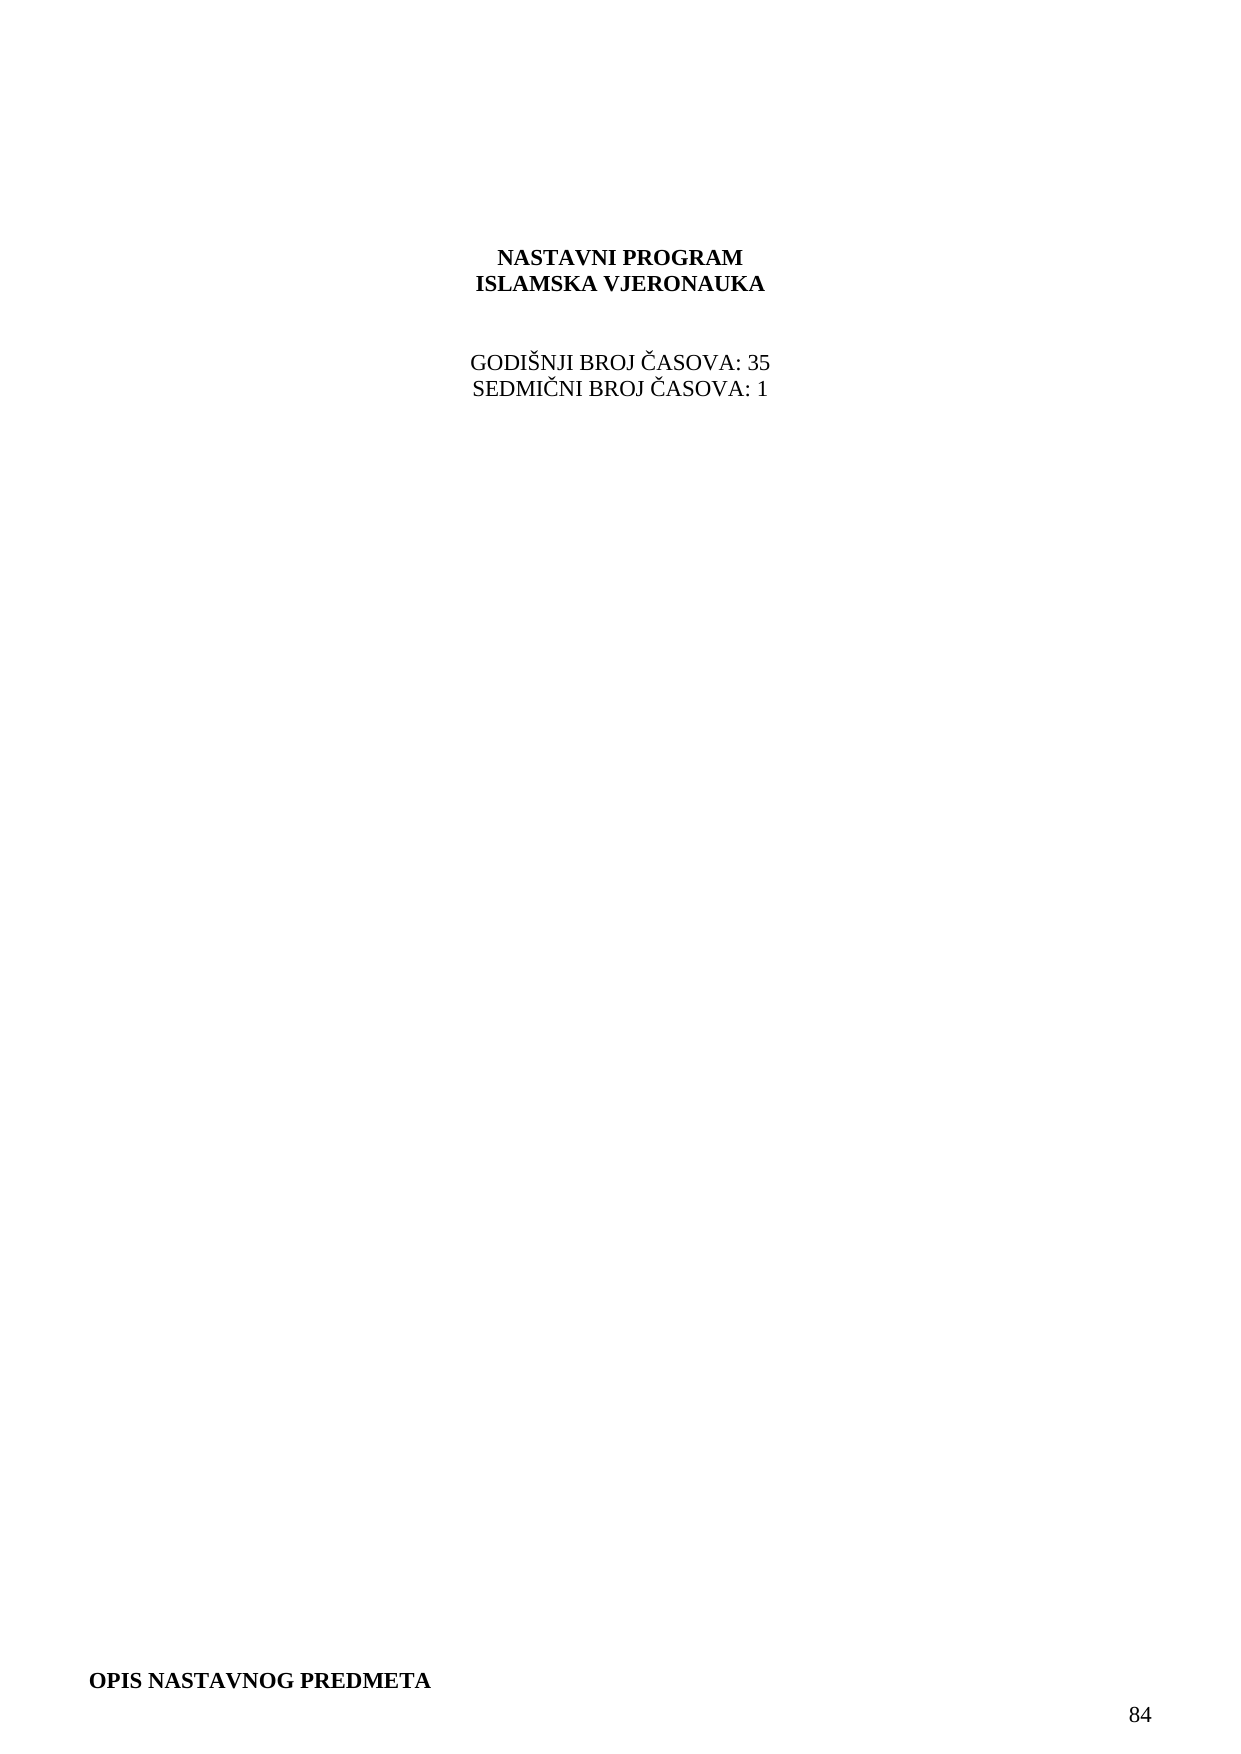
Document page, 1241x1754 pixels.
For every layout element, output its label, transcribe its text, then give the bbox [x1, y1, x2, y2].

subtitle ISLAMSKA VJERONAUKA [89, 270, 1152, 296]
text OPIS NASTAVNOG PREDMETA [89, 1667, 1152, 1693]
text GODIŠNJI BROJ ČASOVA: 35 [89, 349, 1152, 375]
text SEDMIČNI BROJ ČASOVA: 1 [89, 375, 1152, 402]
text NASTAVNI PROGRAM [89, 243, 1152, 270]
